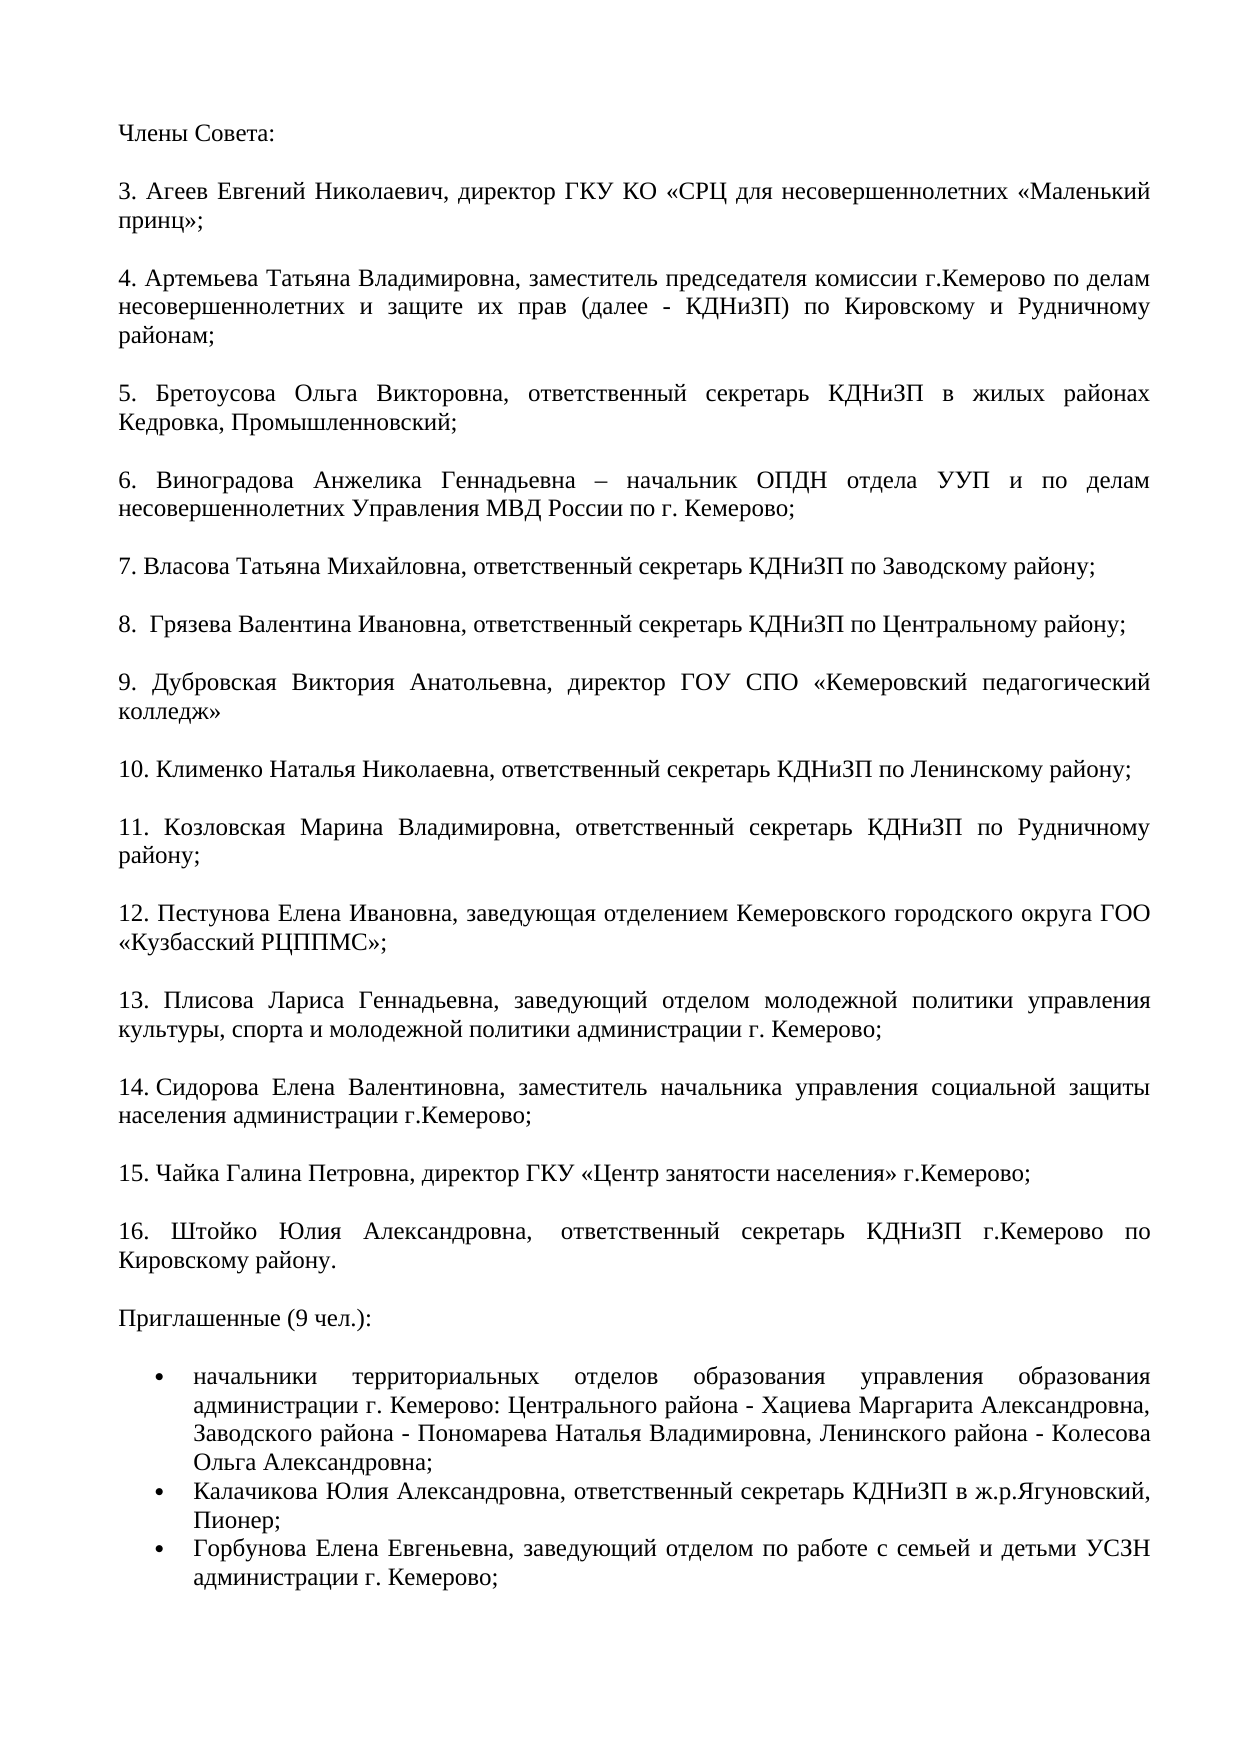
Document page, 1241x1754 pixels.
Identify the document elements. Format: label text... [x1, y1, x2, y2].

text 14. Сидорова Елена Валентиновна, заместитель начальника управления социальной защиты населения администрации г.Кемерово; [118, 1072, 1152, 1129]
text 9. Дубровская Виктория Анатольевна, директор ГОУ СПО «Кемеровский педагогический колледж» [118, 667, 1152, 725]
text 15. Чайка Галина Петровна, директор ГКУ «Центр занятости населения» г.Кемерово; [118, 1158, 1152, 1187]
list Калачикова Юлия Александровна, ответственный секретарь КДНиЗП в ж.р.Ягуновский, Пионер; [156, 1476, 1152, 1533]
text 3. Агеев Евгений Николаевич, директор ГКУ КО «СРЦ для несовершеннолетних «Маленький принц»; [118, 176, 1152, 233]
text 12. Пестунова Елена Ивановна, заведующая отделением Кемеровского городского округа ГОО «Кузбасский РЦППМС»; [118, 898, 1152, 956]
list Горбунова Елена Евгеньевна, заведующий отделом по работе с семьей и детьми УСЗН администрации г. Кемерово; [156, 1533, 1152, 1591]
text 11. Козловская Марина Владимировна, ответственный секретарь КДНиЗП по Рудничному району; [118, 812, 1152, 869]
text 5. Бретоусова Ольга Викторовна, ответственный секретарь КДНиЗП в жилых районах Кедровка, Промышленновский; [118, 378, 1152, 436]
text Приглашенные (9 чел.): [118, 1303, 1152, 1332]
text 7. Власова Татьяна Михайловна, ответственный секретарь КДНиЗП по Заводскому району; [118, 551, 1152, 580]
text 8. Грязева Валентина Ивановна, ответственный секретарь КДНиЗП по Центральному району; [118, 609, 1152, 638]
text Члены Совета: [118, 118, 1152, 147]
text 6. Виноградова Анжелика Геннадьевна – начальник ОПДН отдела УУП и по делам несовершеннолетних Управления МВД России по г. Кемерово; [118, 465, 1152, 522]
text 16. Штойко Юлия Александровна, ответственный секретарь КДНиЗП г.Кемерово по Кировскому району. [118, 1216, 1152, 1274]
text 4. Артемьева Татьяна Владимировна, заместитель председателя комиссии г.Кемерово по делам несовершеннолетних и защите их прав (далее - КДНиЗП) по Кировскому и Рудничному районам; [118, 263, 1152, 349]
text 13. Плисова Лариса Геннадьевна, заведующий отделом молодежной политики управления культуры, спорта и молодежной политики администрации г. Кемерово; [118, 985, 1152, 1043]
list начальники территориальных отделов образования управления образования администрации г. Кемерово: Центрального района - Хациева Маргарита Александровна, Заводского района - Пономарева Наталья Владимировна, Ленинского района - Колесова Ольга Александровна; [156, 1361, 1152, 1476]
text 10. Клименко Наталья Николаевна, ответственный секретарь КДНиЗП по Ленинскому району; [118, 754, 1152, 783]
